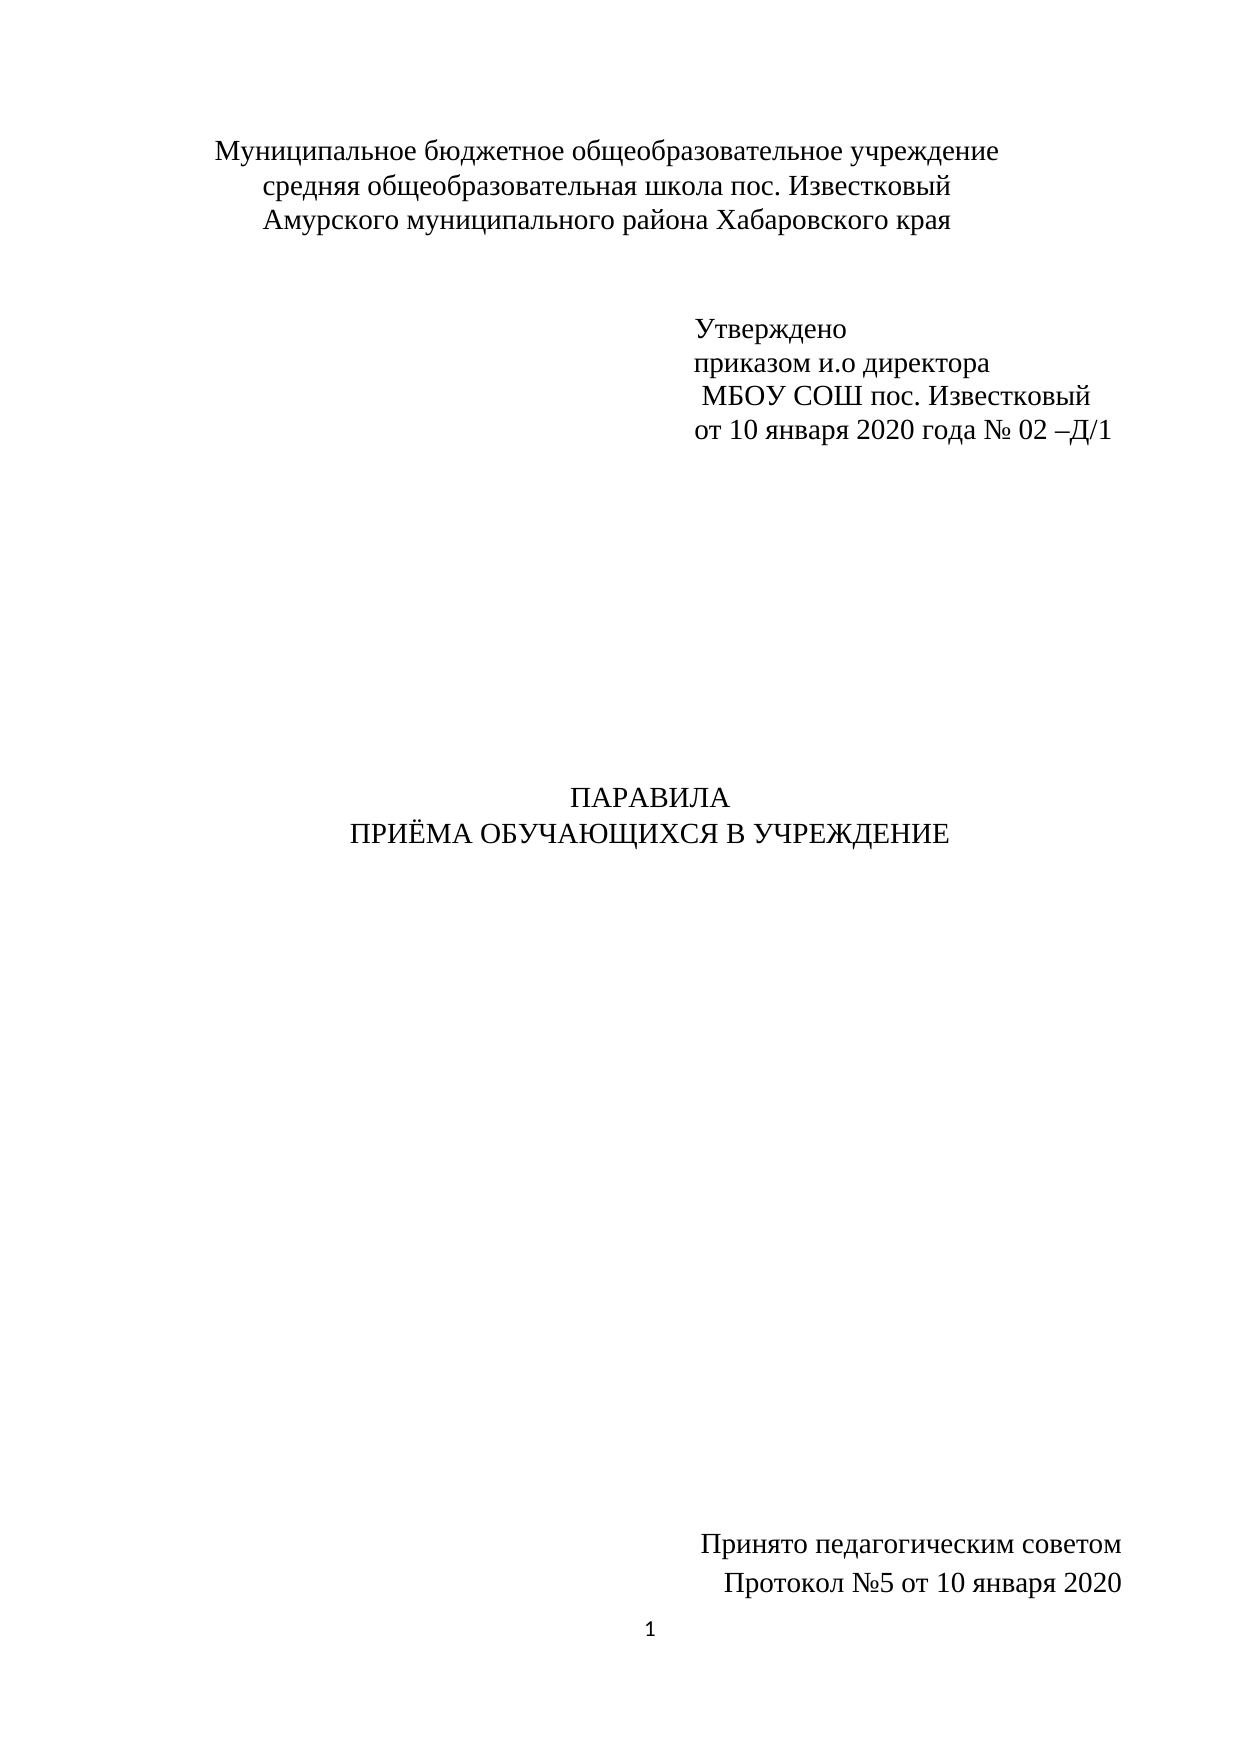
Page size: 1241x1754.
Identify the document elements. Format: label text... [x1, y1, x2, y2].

text Протокол №5 от 10 января 2020 [177, 1565, 1122, 1599]
text Муниципальное бюджетное общеобразовательное учреждение [177, 133, 1036, 167]
subtitle ПАРАВИЛА [193, 780, 1107, 814]
text от 10 января 2020 года № 02 –Д/1 [620, 412, 1122, 445]
text средняя общеобразовательная школа пос. Известковый [177, 168, 1036, 201]
text приказом и.о директора [620, 345, 1122, 378]
text Амурского муниципального района Хабаровского края [177, 202, 1036, 236]
subtitle ПРИЁМА ОБУЧАЮЩИХСЯ В УЧРЕЖДЕНИЕ [193, 816, 1107, 850]
text Утверждено [620, 311, 1122, 345]
text МБОУ СОШ пос. Известковый [694, 378, 1122, 412]
text Принято педагогическим советом [177, 1526, 1122, 1560]
